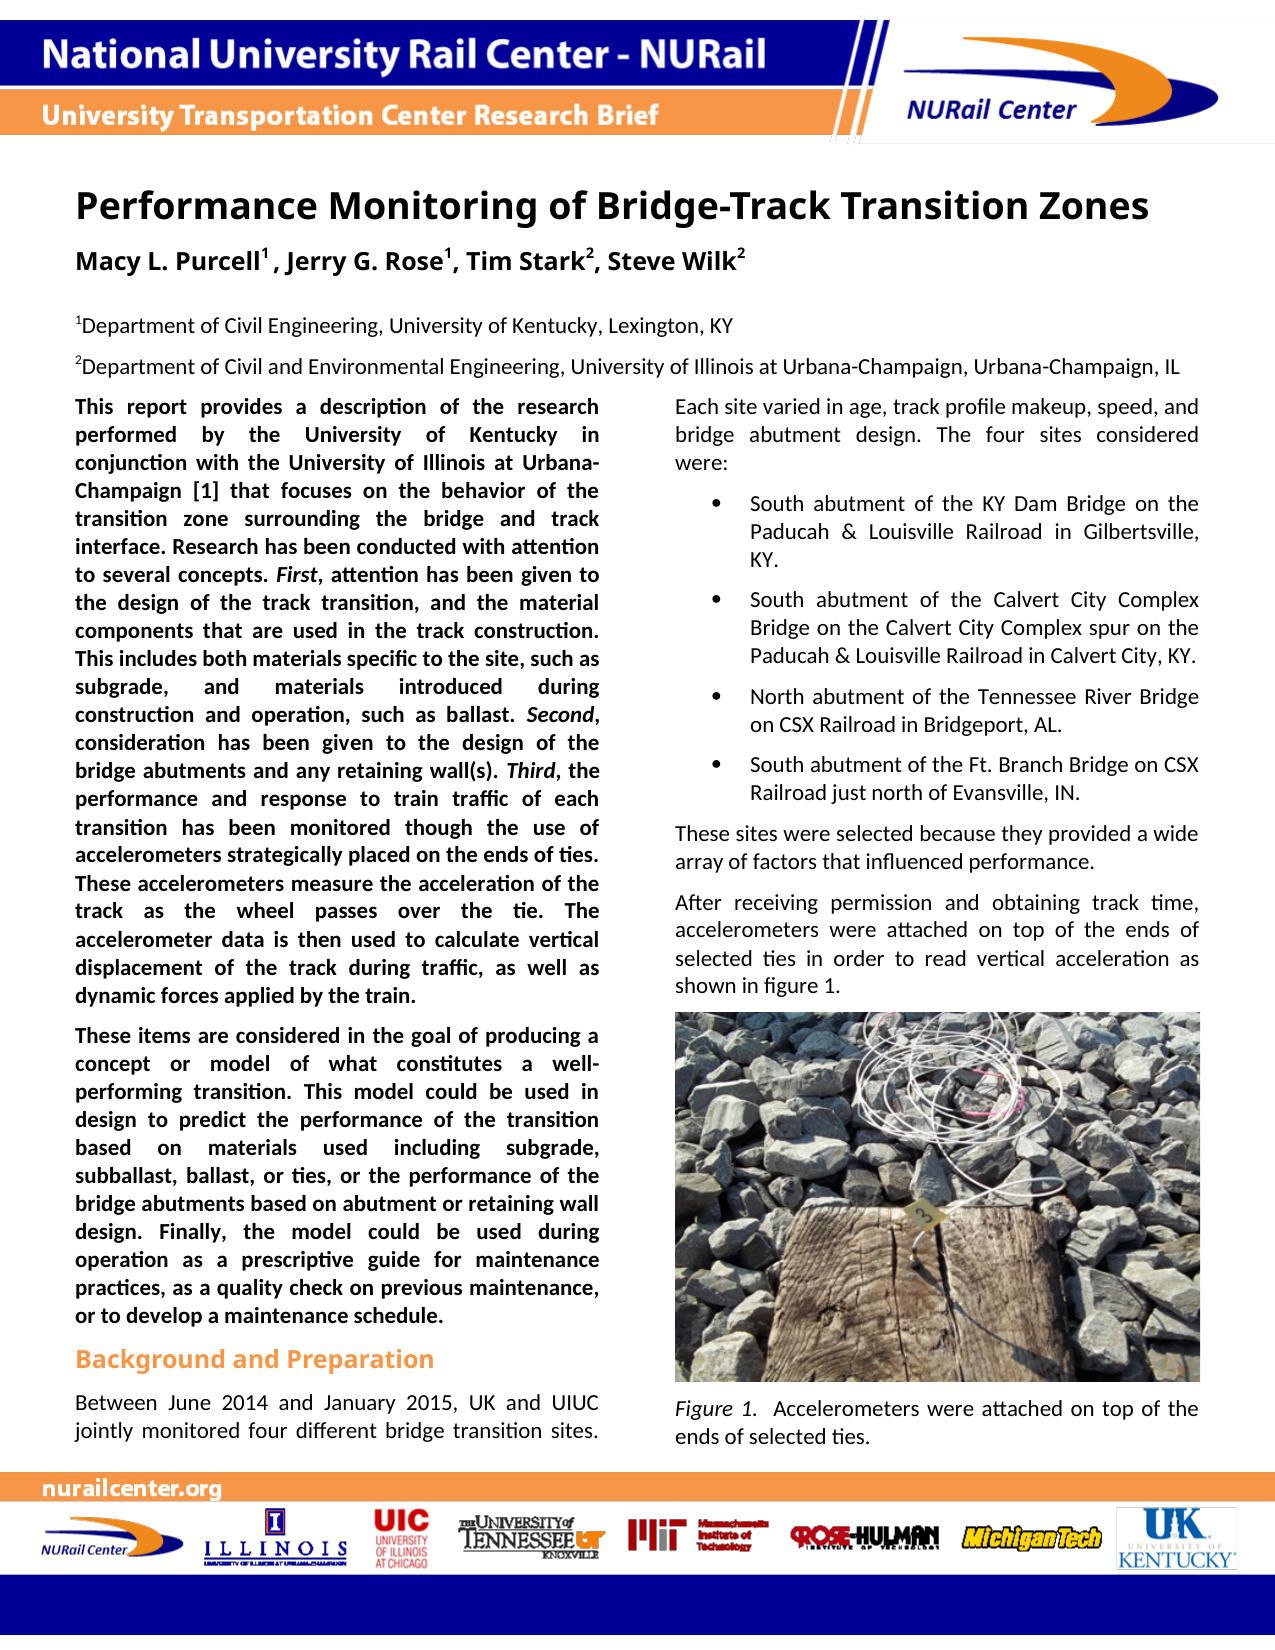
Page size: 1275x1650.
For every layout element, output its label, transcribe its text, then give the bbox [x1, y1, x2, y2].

list North abutment of the Tennessee River Bridge on CSX Railroad in Bridgeport, AL. [712, 682, 1200, 738]
text Figure 1. Accelerometers were attached on top of the ends of selected ties. [675, 1394, 1200, 1451]
text This report provides a description of the research performed by the University of Kentucky in conjunction with the University of Illinois at Urbana-Champaign [1] that focuses on the behavior of the transition zone surrounding the bridge and track interface. Research has been conducted with attention to several concepts. First, attention has been given to the design of the track transition, and the material components that are used in the track construction. This includes both materials specific to the site, such as subgrade, and materials introduced during construction and operation, such as ballast. Second, consideration has been given to the design of the bridge abutments and any retaining wall(s). Third, the performance and response to train traffic of each transition has been monitored though the use of accelerometers strategically placed on the ends of ties. These accelerometers measure the acceleration of the track as the wheel passes over the tie. The accelerometer data is then used to calculate vertical displacement of the track during traffic, as well as dynamic forces applied by the train. [75, 392, 600, 1009]
picture [675, 1012, 1200, 1382]
title Performance Monitoring of Bridge-Track Transition Zones [75, 179, 1200, 231]
text 1Department of Civil Engineering, University of Kentucky, Lexington, KY [75, 311, 1200, 339]
list South abutment of the Ft. Branch Bridge on CSX Railroad just north of Evansville, IN. [712, 751, 1200, 807]
text Between June 2014 and January 2015, UK and UIUC jointly monitored four different bridge transition sites. Each site varied in age, track profile makeup, speed, and bridge abutment design. The four sites considered were: [675, 392, 1200, 476]
text Between June 2014 and January 2015, UK and UIUC jointly monitored four different bridge transition sites. Each site varied in age, track profile makeup, speed, and bridge abutment design. The four sites considered were: [75, 1388, 600, 1444]
picture [0, 1465, 1275, 1635]
text After receiving permission and obtaining track time, accelerometers were attached on top of the ends of selected ties in order to read vertical acceleration as shown in figure 1. [675, 888, 1200, 1000]
picture [0, 15, 1275, 150]
subtitle Macy L. Purcell1 , Jerry G. Rose1, Tim Stark2, Steve Wilk2 [75, 243, 1200, 277]
text 2Department of Civil and Environmental Engineering, University of Illinois at Urbana-Champaign, Urbana-Champaign, IL [75, 352, 1200, 380]
list South abutment of the KY Dam Bridge on the Paducah & Louisville Railroad in Gilbertsville, KY. [712, 489, 1200, 573]
text These items are considered in the goal of producing a concept or model of what constitutes a well-performing transition. This model could be used in design to predict the performance of the transition based on materials used including subgrade, subballast, ballast, or ties, or the performance of the bridge abutments based on abutment or retaining wall design. Finally, the model could be used during operation as a prescriptive guide for maintenance practices, as a quality check on previous maintenance, or to develop a maintenance schedule. [75, 1021, 600, 1329]
list South abutment of the Calvert City Complex Bridge on the Calvert City Complex spur on the Paducah & Louisville Railroad in Calvert City, KY. [712, 585, 1200, 669]
subtitle Background and Preparation [75, 1342, 600, 1376]
text These sites were selected because they provided a wide array of factors that influenced performance. [675, 819, 1200, 875]
